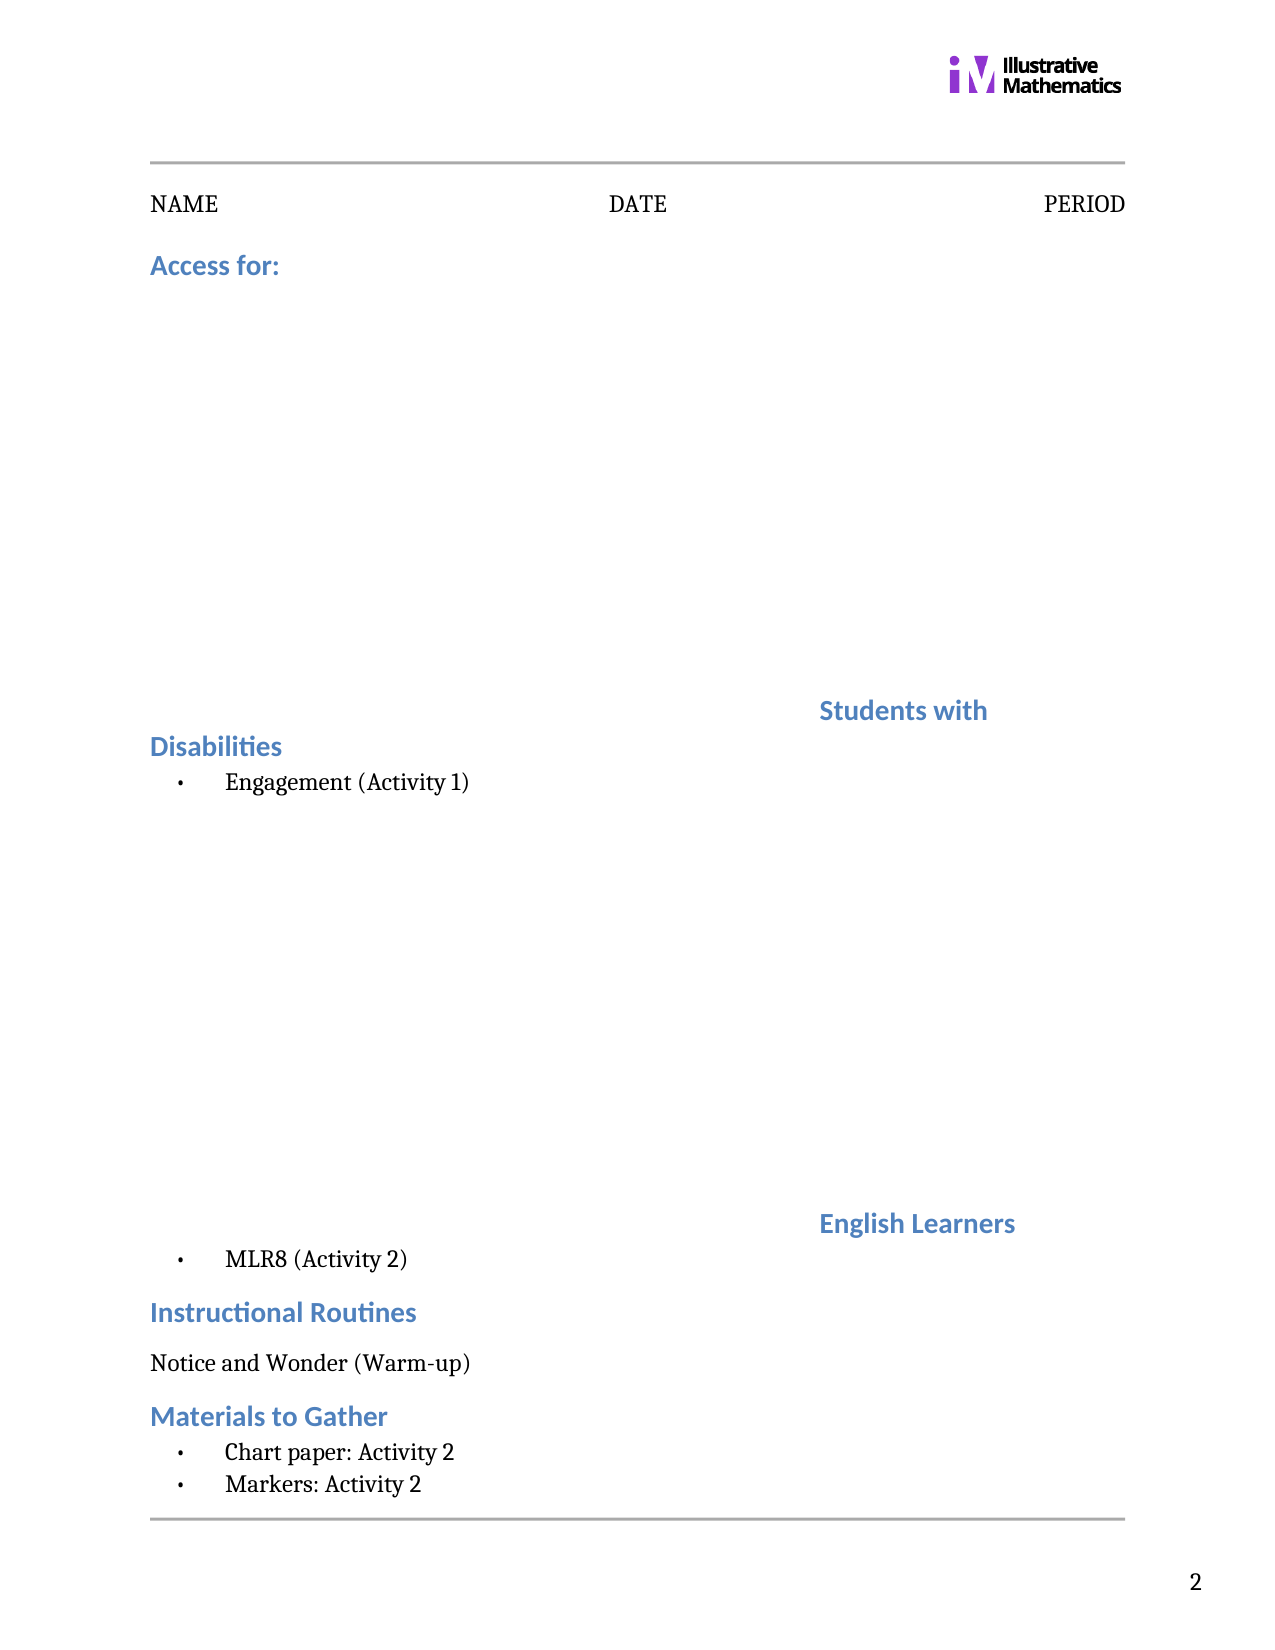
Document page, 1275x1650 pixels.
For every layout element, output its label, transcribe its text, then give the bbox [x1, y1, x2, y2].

list MLR8 (Activity 2) [175, 1245, 1125, 1273]
picture [949, 55, 1121, 93]
list Markers: Activity 2 [175, 1470, 1125, 1499]
subtitle Access for: [150, 247, 1125, 283]
text Notice and Wonder (Warm-up) [150, 1349, 1125, 1377]
subtitle Students with Disabilities [150, 304, 1125, 764]
subtitle English Learners [150, 817, 1125, 1241]
subtitle Materials to Gather [150, 1398, 1125, 1434]
subtitle Instructional Routines [150, 1294, 1125, 1330]
list Chart paper: Activity 2 [175, 1438, 1125, 1466]
list Engagement (Activity 1) [175, 767, 1125, 796]
